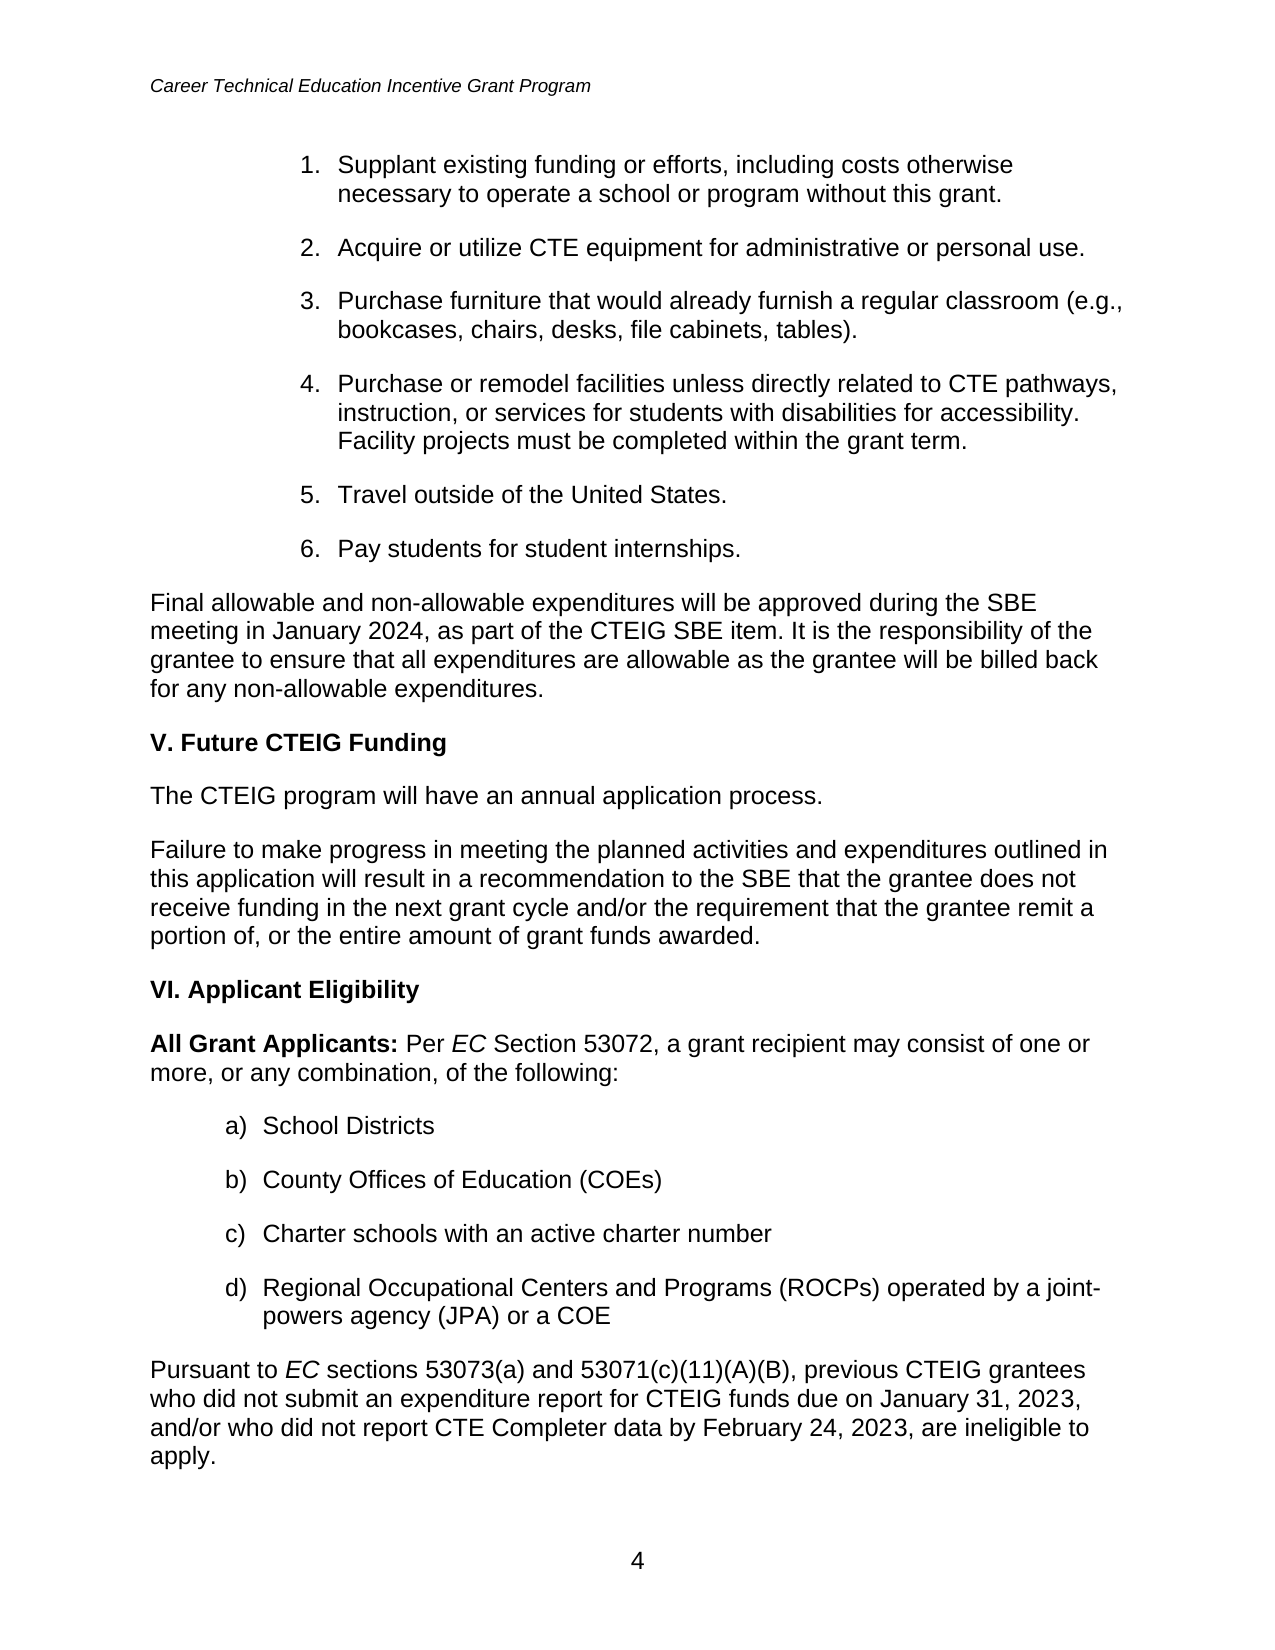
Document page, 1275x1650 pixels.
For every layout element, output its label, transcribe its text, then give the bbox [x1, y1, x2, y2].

list Travel outside of the United States. [300, 480, 1125, 509]
list Acquire or utilize CTE equipment for administrative or personal use. [300, 232, 1125, 261]
text All Grant Applicants: Per EC Section 53072, a grant recipient may consist of one or more, or any combination, of the following: [150, 1029, 1125, 1086]
subtitle V. Future CTEIG Funding [150, 727, 1125, 756]
list Pay students for student internships. [300, 534, 1125, 562]
text Pursuant to EC sections 53073(a) and 53071(c)(11)(A)(B), previous CTEIG grantees who did not submit an expenditure report for CTEIG funds due on January 31, 2023, and/or who did not report CTE Completer data by February 24, 2023, are ineligible to apply. [150, 1355, 1125, 1470]
subtitle VI. Applicant Eligibility [150, 975, 1125, 1004]
list County Offices of Education (COEs) [225, 1165, 1125, 1194]
list School Districts [225, 1111, 1125, 1140]
list Charter schools with an active charter number [225, 1219, 1125, 1247]
text Final allowable and non-allowable expenditures will be approved during the SBE meeting in January 2024, as part of the CTEIG SBE item. It is the responsibility of the grantee to ensure that all expenditures are allowable as the grantee will be billed back for any non-allowable expenditures. [150, 587, 1125, 702]
list Purchase furniture that would already furnish a regular classroom (e.g., bookcases, chairs, desks, file cabinets, tables). [300, 286, 1125, 344]
text Failure to make progress in meeting the planned activities and expenditures outlined in this application will result in a recommendation to the SBE that the grantee does not receive funding in the next grant cycle and/or the requirement that the grantee remit a portion of, or the entire amount of grant funds awarded. [150, 835, 1125, 950]
list Supplant existing funding or efforts, including costs otherwise necessary to operate a school or program without this grant. [300, 150, 1125, 207]
text The CTEIG program will have an annual application process. [150, 781, 1125, 810]
list Purchase or remodel facilities unless directly related to CTE pathways, instruction, or services for students with disabilities for accessibility. Facility projects must be completed within the grant term. [300, 369, 1125, 455]
list Regional Occupational Centers and Programs (ROCPs) operated by a joint-powers agency (JPA) or a COE [225, 1272, 1125, 1330]
